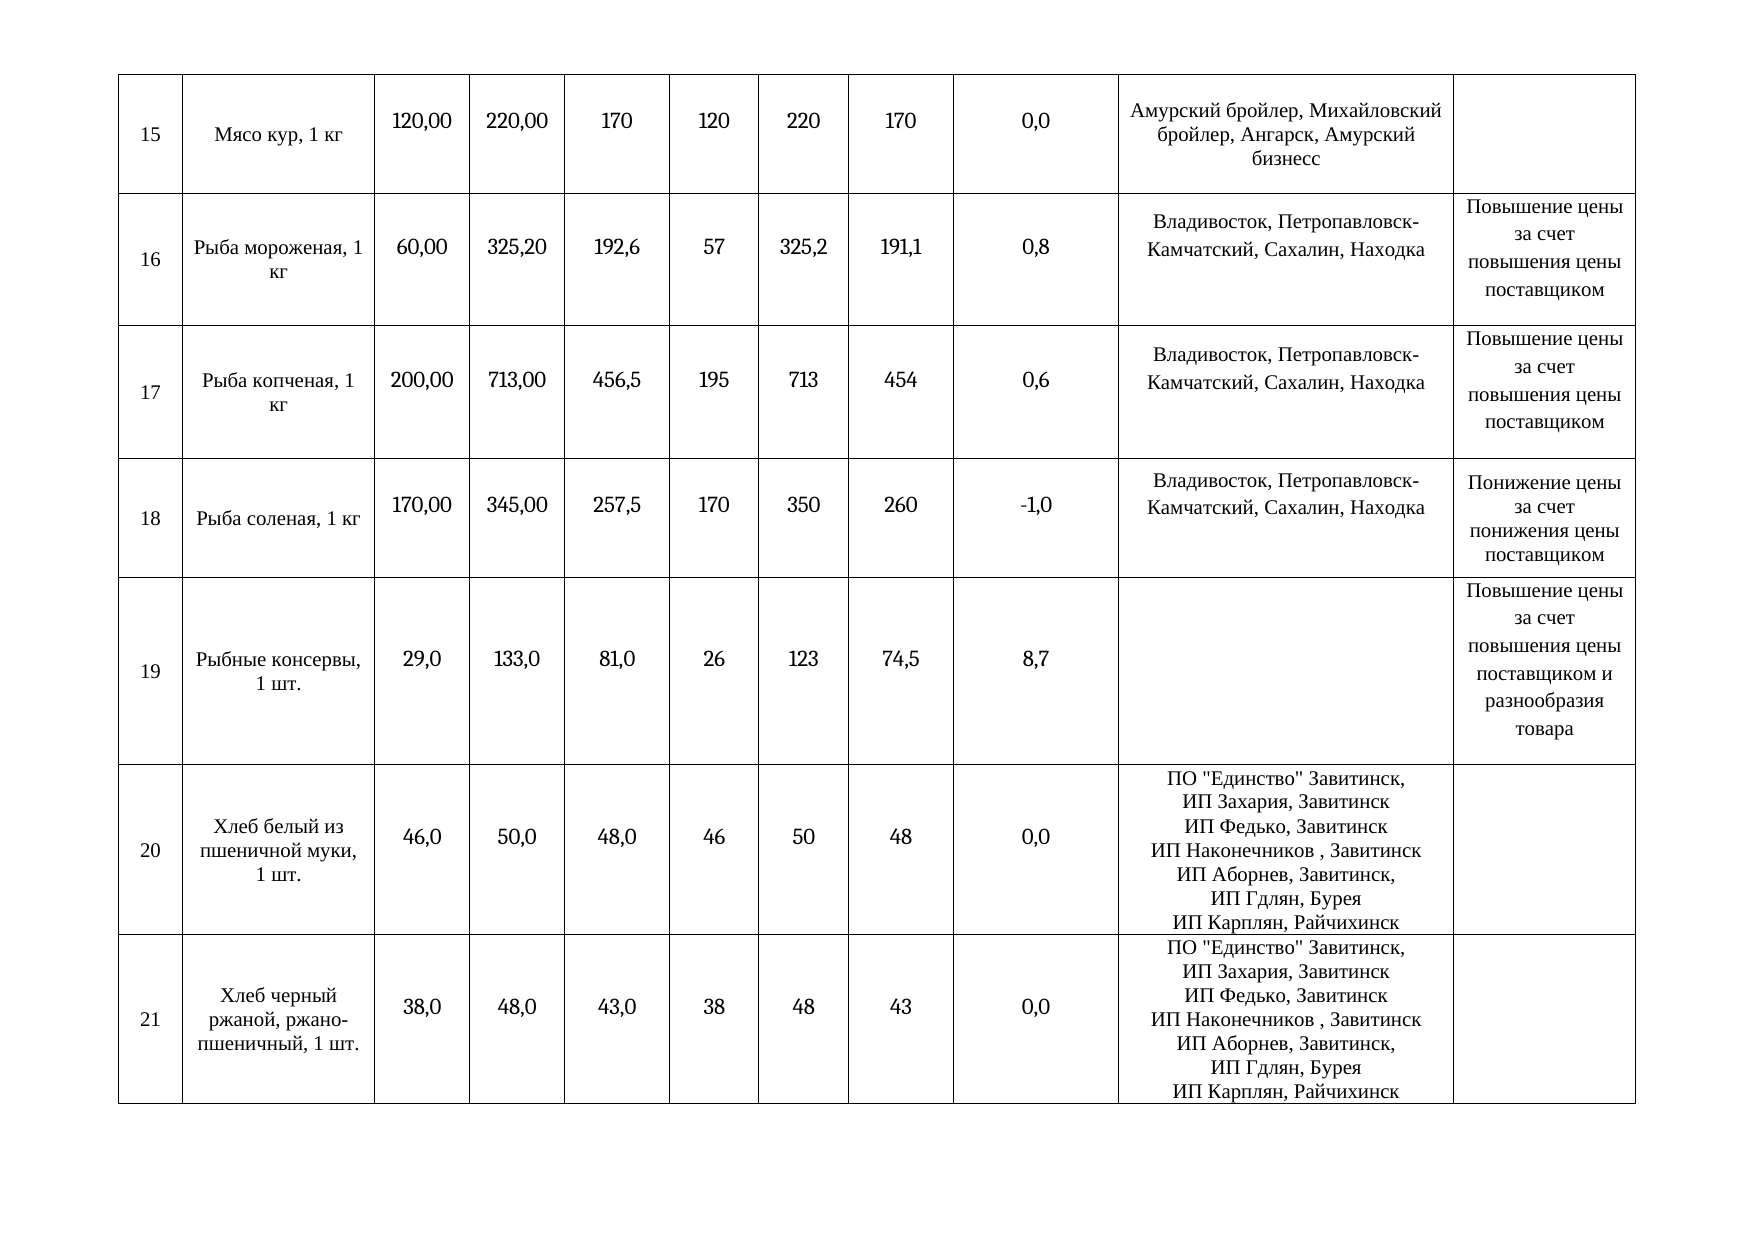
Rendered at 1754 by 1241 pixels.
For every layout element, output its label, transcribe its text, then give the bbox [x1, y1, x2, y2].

table_cell 345,00 [470, 459, 564, 577]
table_cell 260 [849, 459, 953, 577]
table_cell 325,20 [470, 194, 564, 325]
table_cell 19 [119, 578, 182, 764]
table_cell 0,6 [954, 326, 1118, 458]
table_cell ПО "Единство" Завитинск, ИП Захария, Завитинск ИП Федько, Завитинск ИП Наконечников , Завитинск ИП Аборнев, Завитинск, ИП Гдлян, Бурея ИП Карплян, Райчихинск [1119, 765, 1453, 934]
table_cell 17 [119, 326, 182, 458]
table_cell 46 [670, 765, 758, 934]
table_cell [1454, 935, 1635, 1103]
table_cell 200,00 [375, 326, 469, 458]
table_cell 713,00 [470, 326, 564, 458]
table_cell 21 [119, 935, 182, 1103]
table_cell 0,0 [954, 765, 1118, 934]
table_cell 257,5 [565, 459, 669, 577]
table_cell 120,00 [375, 75, 469, 193]
table_cell Владивосток, Петропавловск-Камчатский, Сахалин, Находка [1119, 459, 1453, 577]
table_cell Владивосток, Петропавловск-Камчатский, Сахалин, Находка [1119, 326, 1453, 458]
table_cell 18 [119, 459, 182, 577]
table_cell 50 [759, 765, 848, 934]
table_cell 81,0 [565, 578, 669, 764]
table_cell 38,0 [375, 935, 469, 1103]
table_cell 43 [849, 935, 953, 1103]
table_cell Понижение цены за счет понижения цены поставщиком [1454, 459, 1635, 577]
table_cell 713 [759, 326, 848, 458]
table_cell 48 [759, 935, 848, 1103]
table_cell Повышение цены за счет повышения цены поставщиком и разнообразия товара [1454, 578, 1635, 764]
table_cell [1454, 765, 1635, 934]
table_cell 133,0 [470, 578, 564, 764]
table_cell 456,5 [565, 326, 669, 458]
table_cell 48,0 [565, 765, 669, 934]
table_cell 0,8 [954, 194, 1118, 325]
table_cell [1454, 75, 1635, 193]
table_cell 0,0 [954, 75, 1118, 193]
table_cell Хлеб белый из пшеничной муки, 1 шт. [183, 765, 374, 934]
table_cell 195 [670, 326, 758, 458]
table_cell 170 [670, 459, 758, 577]
table_cell 48,0 [470, 935, 564, 1103]
table_cell 74,5 [849, 578, 953, 764]
table_cell Амурский бройлер, Михайловский бройлер, Ангарск, Амурский бизнесс [1119, 75, 1453, 193]
table_cell Рыбные консервы, 1 шт. [183, 578, 374, 764]
table_cell 454 [849, 326, 953, 458]
table_cell 38 [670, 935, 758, 1103]
table_cell 15 [119, 75, 182, 193]
table_cell 350 [759, 459, 848, 577]
table_cell 57 [670, 194, 758, 325]
table_cell 43,0 [565, 935, 669, 1103]
table_cell 48 [849, 765, 953, 934]
table_cell Повышение цены за счет повышения цены поставщиком [1454, 326, 1635, 458]
table_cell 20 [119, 765, 182, 934]
table_cell 26 [670, 578, 758, 764]
table_cell Мясо кур, 1 кг [183, 75, 374, 193]
table_cell 170 [565, 75, 669, 193]
table_cell 192,6 [565, 194, 669, 325]
table_cell 170 [849, 75, 953, 193]
table_cell 191,1 [849, 194, 953, 325]
table_cell 29,0 [375, 578, 469, 764]
table_cell 16 [119, 194, 182, 325]
table_cell 46,0 [375, 765, 469, 934]
table_cell [1119, 578, 1453, 764]
table_cell 50,0 [470, 765, 564, 934]
table_cell 8,7 [954, 578, 1118, 764]
table_cell 120 [670, 75, 758, 193]
table_cell 0,0 [954, 935, 1118, 1103]
table_cell 325,2 [759, 194, 848, 325]
table_cell Владивосток, Петропавловск-Камчатский, Сахалин, Находка [1119, 194, 1453, 325]
table_cell ПО "Единство" Завитинск, ИП Захария, Завитинск ИП Федько, Завитинск ИП Наконечников , Завитинск ИП Аборнев, Завитинск, ИП Гдлян, Бурея ИП Карплян, Райчихинск [1119, 935, 1453, 1103]
table_cell 123 [759, 578, 848, 764]
table_cell 220 [759, 75, 848, 193]
table_cell 220,00 [470, 75, 564, 193]
table_cell 170,00 [375, 459, 469, 577]
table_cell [1454, 194, 1635, 325]
table_cell Рыба соленая, 1 кг [183, 459, 374, 577]
table_cell -1,0 [954, 459, 1118, 577]
table_cell 60,00 [375, 194, 469, 325]
table_cell Рыба мороженая, 1 кг [183, 194, 374, 325]
table_cell Хлеб черный ржаной, ржано-пшеничный, 1 шт. [183, 935, 374, 1103]
table_cell Рыба копченая, 1 кг [183, 326, 374, 458]
